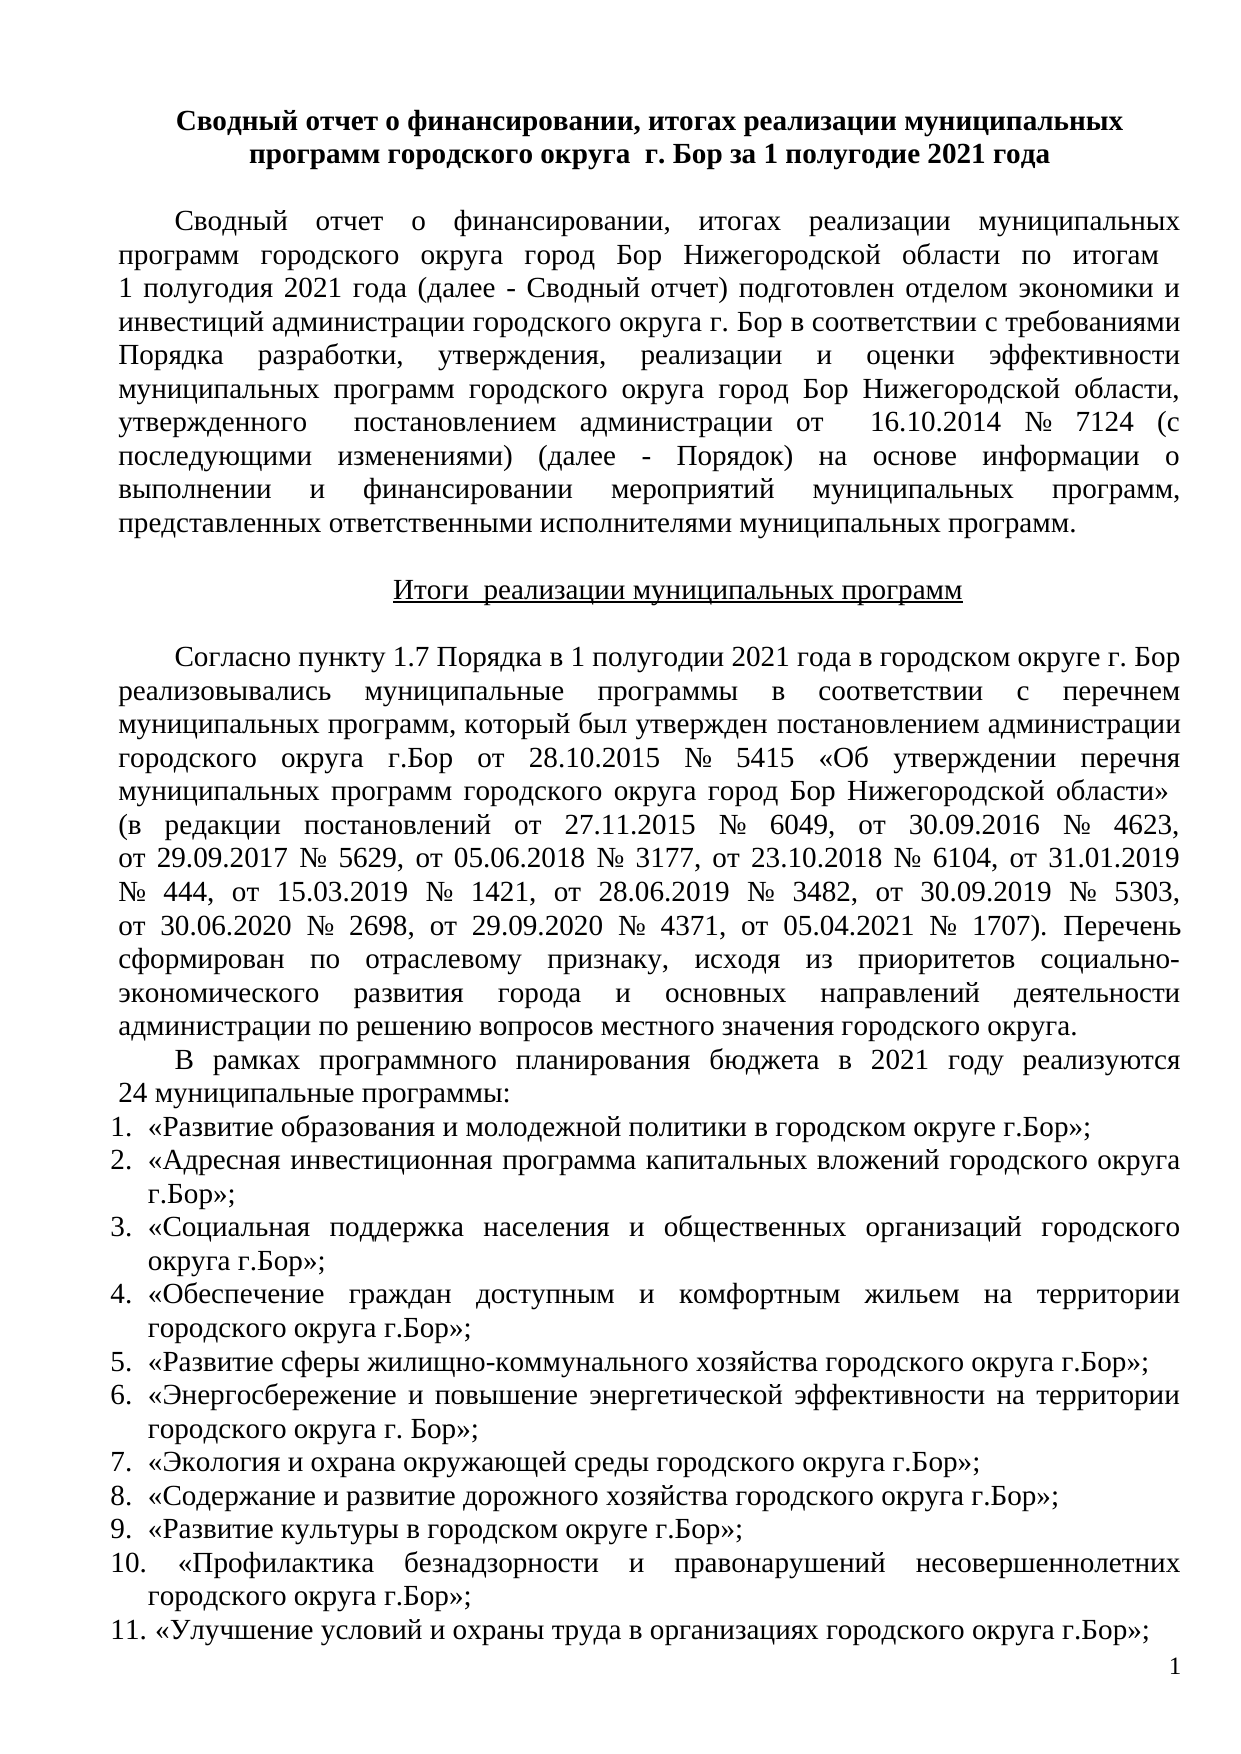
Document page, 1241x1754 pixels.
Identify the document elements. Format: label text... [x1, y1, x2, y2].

subtitle Согласно пункту 1.7 Порядка в 1 полугодии 2021 года в городском округе г. Бор реализовывались муниципальные программы в соответствии с перечнем муниципальных программ, который был утвержден постановлением администрации городского округа г.Бор от 28.10.2015 № 5415 «Об утверждении перечня муниципальных программ городского округа город Бор Нижегородской области» (в редакции постановлений от 27.11.2015 № 6049, от 30.09.2016 № 4623, от 29.09.2017 № 5629, от 05.06.2018 № 3177, от 23.10.2018 № 6104, от 31.01.2019 № 444, от 15.03.2019 № 1421, от 28.06.2019 № 3482, от 30.09.2019 № 5303, от 30.06.2020 № 2698, от 29.09.2020 № 4371, от 05.04.2021 № 1707). Перечень сформирован по отраслевому признаку, исходя из приоритетов социально-экономического развития города и основных направлений деятельности администрации по решению вопросов местного значения городского округа. [118, 639, 1181, 1042]
subtitle Итоги реализации муниципальных программ [118, 572, 1181, 606]
list «Социальная поддержка населения и общественных организаций городского округа г.Бор»; [110, 1209, 1181, 1277]
list «Экология и охрана окружающей среды городского округа г.Бор»; [110, 1444, 1181, 1478]
list «Развитие сферы жилищно-коммунального хозяйства городского округа г.Бор»; [110, 1344, 1181, 1377]
list «Адресная инвестиционная программа капитальных вложений городского округа г.Бор»; [110, 1142, 1181, 1209]
list «Развитие культуры в городском округе г.Бор»; [110, 1511, 1181, 1545]
list «Обеспечение граждан доступным и комфортным жильем на территории городского округа г.Бор»; [110, 1277, 1181, 1344]
text Сводный отчет о финансировании, итогах реализации муниципальных программ городского округа город Бор Нижегородской области по итогам 1 полугодия 2021 года (далее - Сводный отчет) подготовлен отделом экономики и инвестиций администрации городского округа г. Бор в соответствии с требованиями Порядка разработки, утверждения, реализации и оценки эффективности муниципальных программ городского округа город Бор Нижегородской области, утвержденного постановлением администрации от 16.10.2014 № 7124 (с последующими изменениями) (далее - Порядок) на основе информации о выполнении и финансировании мероприятий муниципальных программ, представленных ответственными исполнителями муниципальных программ. [118, 203, 1181, 539]
list «Развитие образования и молодежной политики в городском округе г.Бор»; [110, 1109, 1181, 1142]
list «Содержание и развитие дорожного хозяйства городского округа г.Бор»; [110, 1478, 1181, 1511]
text Сводный отчет о финансировании, итогах реализации муниципальных программ городского округа г. Бор за 1 полугодие 2021 года [118, 103, 1181, 170]
text В рамках программного планирования бюджета в 2021 году реализуются 24 муниципальные программы: [118, 1042, 1181, 1109]
list «Профилактика безнадзорности и правонарушений несовершеннолетних городского округа г.Бор»; [110, 1545, 1181, 1612]
list «Энергосбережение и повышение энергетической эффективности на территории городского округа г. Бор»; [110, 1377, 1181, 1444]
list «Улучшение условий и охраны труда в организациях городского округа г.Бор»; [110, 1612, 1181, 1646]
